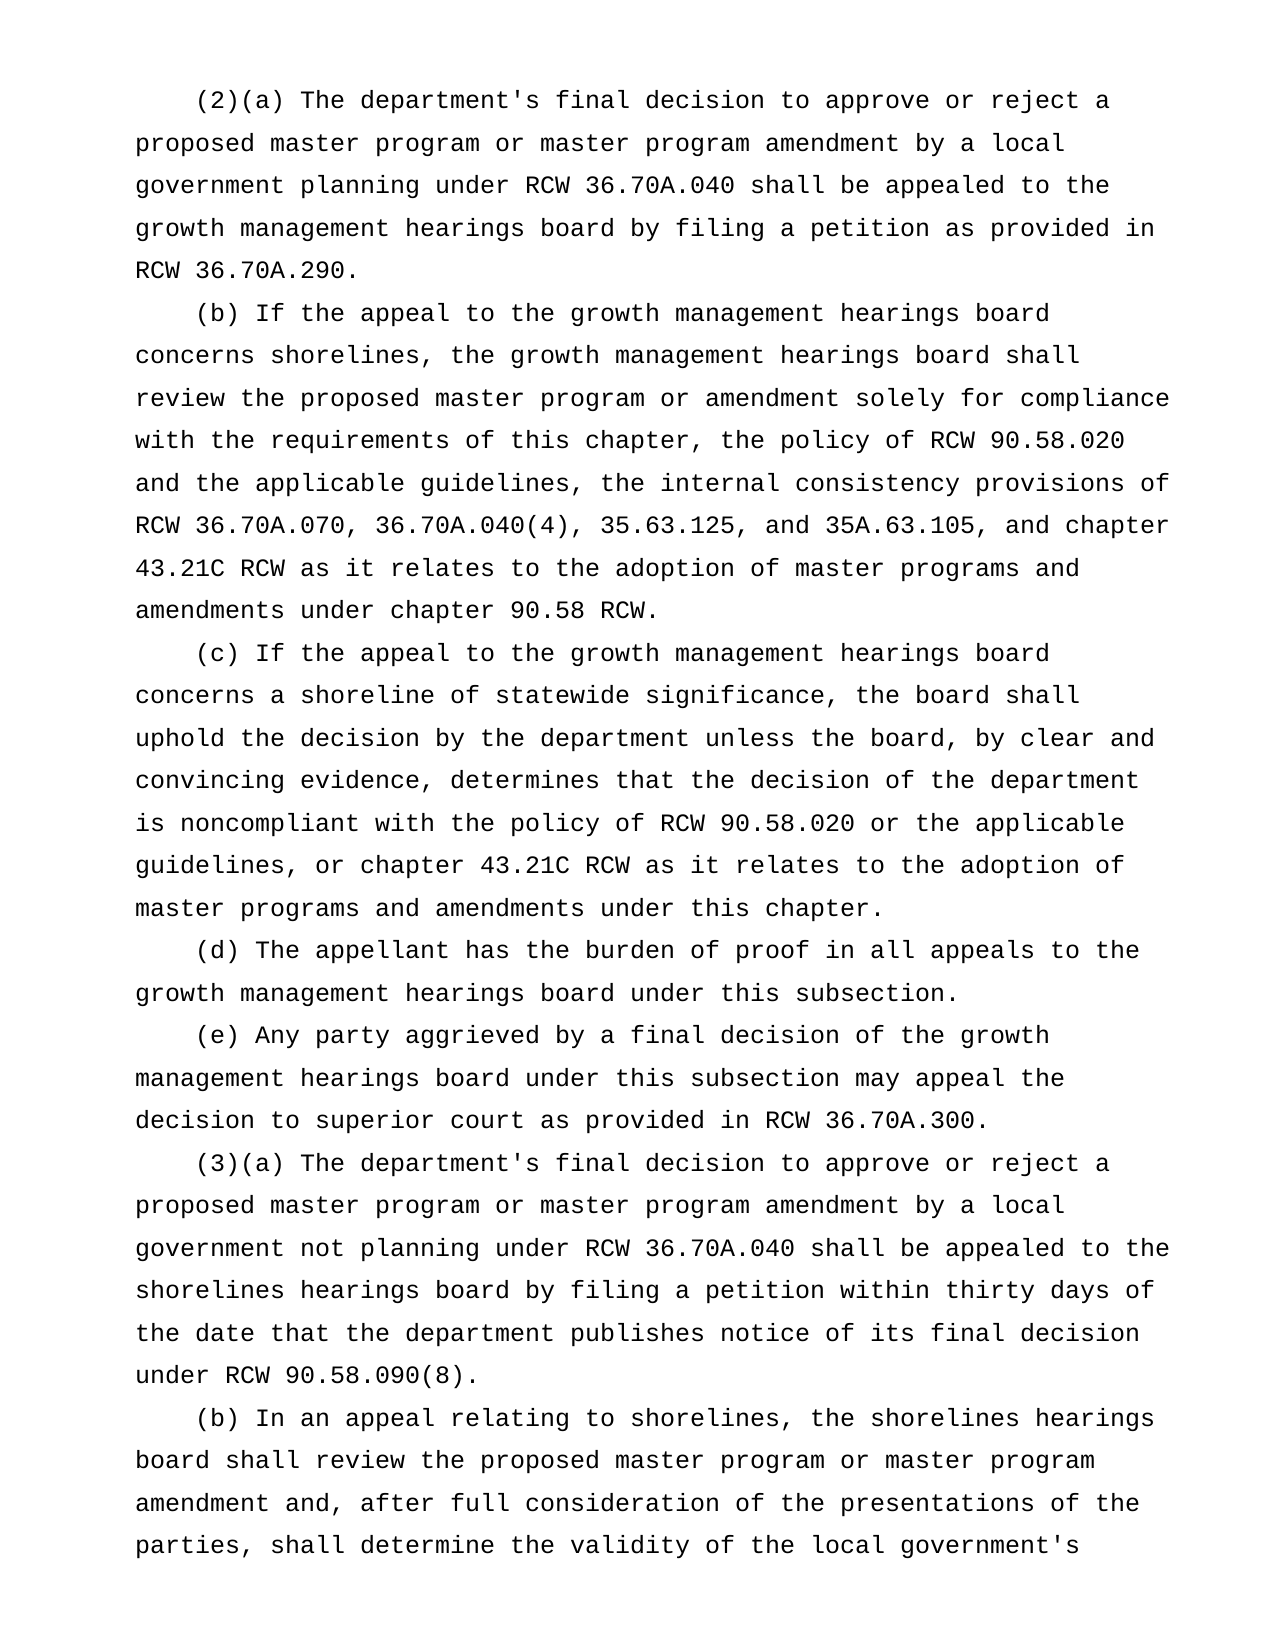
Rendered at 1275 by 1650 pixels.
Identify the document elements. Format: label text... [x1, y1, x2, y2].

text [135, 1392, 1170, 1562]
text (2)(a) The department's final decision to approve or reject a proposed master program or master program amendment by a local government planning under RCW 36.70A.040 shall be appealed to the growth management hearings board by filing a petition as provided in RCW 36.70A.290. [135, 75, 1170, 287]
text (d) The appellant has the burden of proof in all appeals to the growth management hearings board under this subsection. [135, 925, 1170, 1010]
text (e) Any party aggrieved by a final decision of the growth management hearings board under this subsection may appeal the decision to superior court as provided in RCW 36.70A.300. [135, 1010, 1170, 1137]
text (3)(a) The department's final decision to approve or reject a proposed master program or master program amendment by a local government not planning under RCW 36.70A.040 shall be appealed to the shorelines hearings board by filing a petition within thirty days of the date that the department publishes notice of its final decision under RCW 90.58.090(8). [135, 1137, 1170, 1392]
text (b) If the appeal to the growth management hearings board concerns shorelines, the growth management hearings board shall review the proposed master program or amendment solely for compliance with the requirements of this chapter, the policy of RCW 90.58.020 and the applicable guidelines, the internal consistency provisions of RCW 36.70A.070, 36.70A.040(4), 35.63.125, and 35A.63.105, and chapter 43.21C RCW as it relates to the adoption of master programs and amendments under chapter 90.58 RCW. [135, 287, 1170, 627]
text (c) If the appeal to the growth management hearings board concerns a shoreline of statewide significance, the board shall uphold the decision by the department unless the board, by clear and convincing evidence, determines that the decision of the department is noncompliant with the policy of RCW 90.58.020 or the applicable guidelines, or chapter 43.21C RCW as it relates to the adoption of master programs and amendments under this chapter. [135, 627, 1170, 925]
